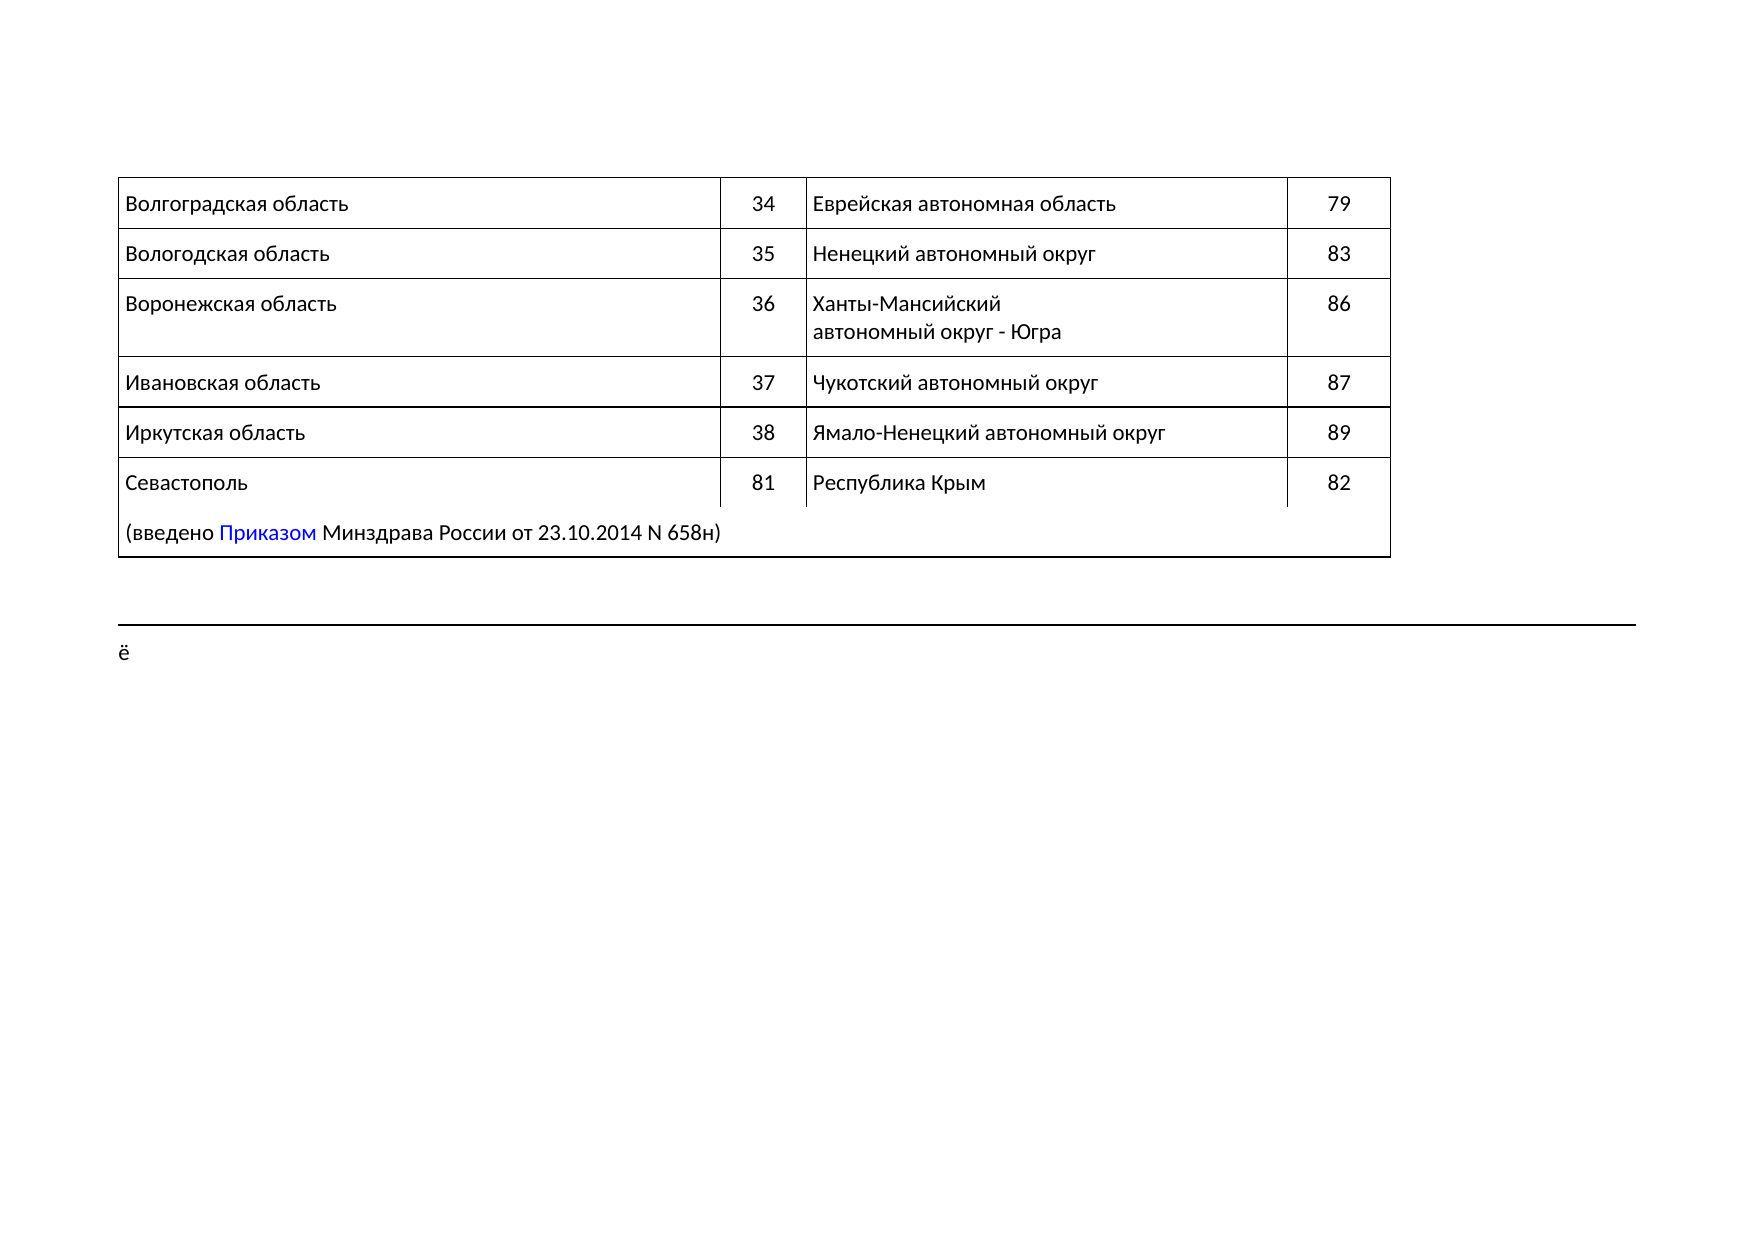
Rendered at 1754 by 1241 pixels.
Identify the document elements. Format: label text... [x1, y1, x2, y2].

table_cell Ивановская область [119, 357, 720, 406]
table_cell 37 [721, 357, 806, 406]
table_cell Чукотский автономный округ [807, 357, 1287, 406]
table_cell Волгоградская область [119, 178, 720, 227]
table_cell 83 [1288, 229, 1390, 278]
table_cell Республика Крым [807, 458, 1287, 507]
table_cell 87 [1288, 357, 1390, 406]
table_cell 36 [721, 279, 806, 356]
table_cell 35 [721, 229, 806, 278]
table_cell Ханты-Мансийский автономный округ - Югра [807, 279, 1287, 356]
table_cell 86 [1288, 279, 1390, 356]
table_cell Еврейская автономная область [807, 178, 1287, 227]
table_cell 79 [1288, 178, 1390, 227]
table_cell 82 [1288, 458, 1390, 507]
table_cell Иркутская область [119, 408, 720, 457]
table_cell 81 [721, 458, 806, 507]
table_cell Ненецкий автономный округ [807, 229, 1287, 278]
table_cell Вологодская область [119, 229, 720, 278]
table_cell 38 [721, 408, 806, 457]
table_cell (введено Приказом Минздрава России от 23.10.2014 N 658н) [119, 507, 1390, 556]
table_cell 89 [1288, 408, 1390, 457]
table_cell Ямало-Ненецкий автономный округ [807, 408, 1287, 457]
table_cell Воронежская область [119, 279, 720, 356]
table_cell Севастополь [119, 458, 720, 507]
text ё [118, 638, 1636, 666]
table_cell 34 [721, 178, 806, 227]
